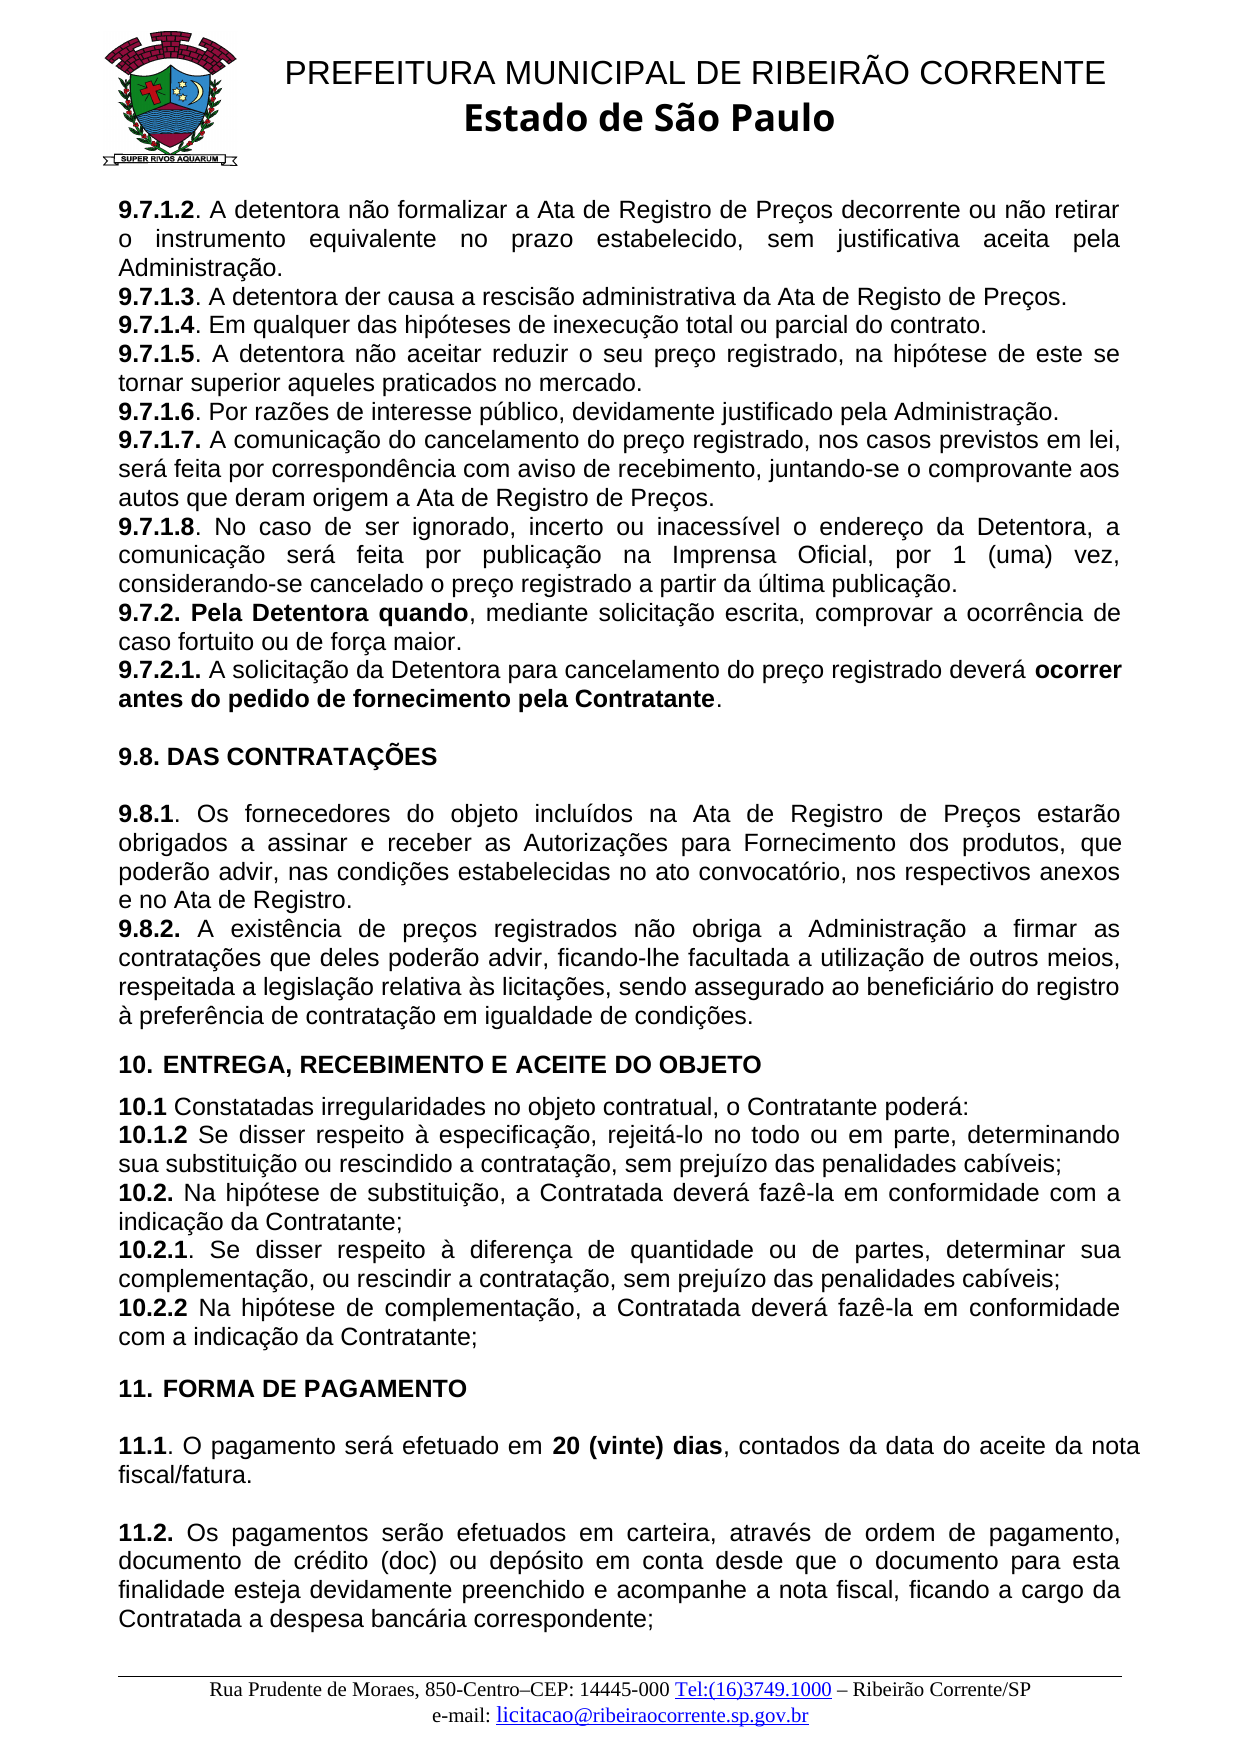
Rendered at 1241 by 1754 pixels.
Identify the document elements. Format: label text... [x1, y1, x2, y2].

text 11.2. Os pagamentos serão efetuados em carteira, através de ordem de pagamento, documento de crédito (doc) ou depósito em conta desde que o documento para esta finalidade esteja devidamente preenchido e acompanhe a nota fiscal, ficando a cargo da Contratada a despesa bancária correspondente; [118, 1517, 1122, 1632]
text 10.2. Na hipótese de substituição, a Contratada deverá fazê-la em conformidade com a indicação da Contratante; [118, 1178, 1122, 1236]
text 10.1 Constatadas irregularidades no objeto contratual, o Contratante poderá: [118, 1092, 1122, 1121]
text 9.8.1. Os fornecedores do objeto incluídos na Ata de Registro de Preços estarão obrigados a assinar e receber as Autorizações para Fornecimento dos produtos, que poderão advir, nas condições estabelecidas no ato convocatório, nos respectivos anexos e no Ata de Registro. [118, 799, 1122, 914]
text 9.7.1.7. A comunicação do cancelamento do preço registrado, nos casos previstos em lei, será feita por correspondência com aviso de recebimento, juntando-se o comprovante aos autos que deram origem a Ata de Registro de Preços. [118, 425, 1122, 512]
text 10.2.2 Na hipótese de complementação, a Contratada deverá fazê-la em conformidade com a indicação da Contratante; [118, 1293, 1122, 1351]
text 10. ENTREGA, RECEBIMENTO E ACEITE DO OBJETO [118, 1050, 1122, 1079]
picture [102, 31, 238, 166]
text 9.7.2.1. A solicitação da Detentora para cancelamento do preço registrado deverá ocorrer antes do pedido de fornecimento pela Contratante. [118, 655, 1122, 713]
text 9.8. DAS CONTRATAÇÕES [118, 742, 1122, 770]
text 9.7.1.6. Por razões de interesse público, devidamente justificado pela Administração. [118, 397, 1122, 425]
text 9.7.2. Pela Detentora quando, mediante solicitação escrita, comprovar a ocorrência de caso fortuito ou de força maior. [118, 598, 1122, 655]
text 9.7.1.5. A detentora não aceitar reduzir o seu preço registrado, na hipótese de este se tornar superior aqueles praticados no mercado. [118, 339, 1122, 397]
text 9.8.2. A existência de preços registrados não obriga a Administração a firmar as contratações que deles poderão advir, ficando-lhe facultada a utilização de outros meios, respeitada a legislação relativa às licitações, sendo assegurado ao beneficiário do registro à preferência de contratação em igualdade de condições. [118, 914, 1122, 1029]
text 9.7.1.8. No caso de ser ignorado, incerto ou inacessível o endereço da Detentora, a comunicação será feita por publicação na Imprensa Oficial, por 1 (uma) vez, considerando-se cancelado o preço registrado a partir da última publicação. [118, 512, 1122, 598]
text 11.1. O pagamento será efetuado em 20 (vinte) dias, contados da data do aceite da nota fiscal/fatura. [118, 1431, 1141, 1489]
text 9.7.1.3. A detentora der causa a rescisão administrativa da Ata de Registo de Preços. [118, 282, 1122, 310]
text 11. FORMA DE PAGAMENTO [118, 1374, 1122, 1402]
text 10.1.2 Se disser respeito à especificação, rejeitá-lo no todo ou em parte, determinando sua substituição ou rescindido a contratação, sem prejuízo das penalidades cabíveis; [118, 1121, 1122, 1178]
text 10.2.1. Se disser respeito à diferença de quantidade ou de partes, determinar sua complementação, ou rescindir a contratação, sem prejuízo das penalidades cabíveis; [118, 1236, 1122, 1293]
text 9.7.1.4. Em qualquer das hipóteses de inexecução total ou parcial do contrato. [118, 310, 1122, 339]
text 9.7.1.2. A detentora não formalizar a Ata de Registro de Preços decorrente ou não retirar o instrumento equivalente no prazo estabelecido, sem justificativa aceita pela Administração. [118, 195, 1122, 282]
